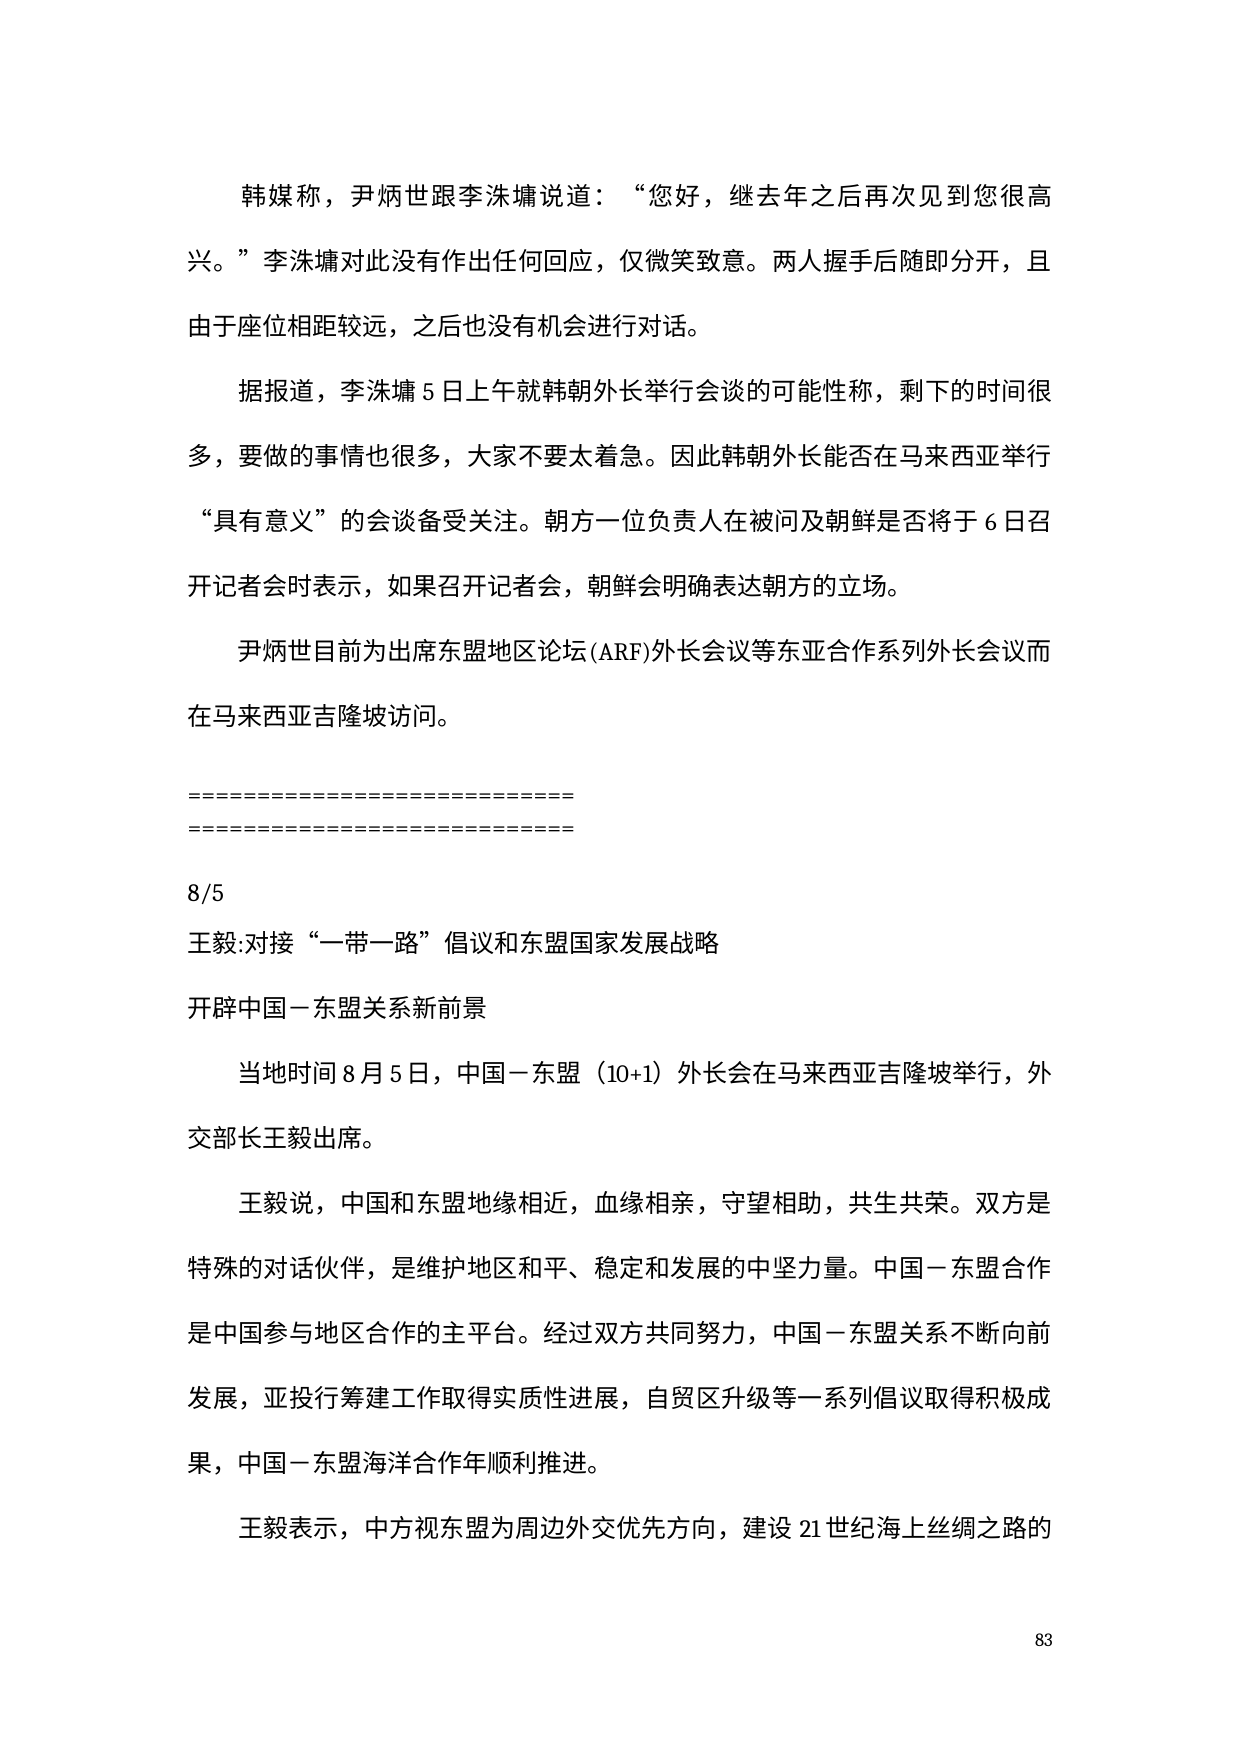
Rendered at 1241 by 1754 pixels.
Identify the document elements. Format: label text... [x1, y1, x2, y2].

text 尹炳世目前为出席东盟地区论坛(ARF)外长会议等东亚合作系列外长会议而在马来西亚吉隆坡访问。 [187, 617, 1053, 747]
text 王毅:对接“一带一路”倡议和东盟国家发展战略 [187, 909, 1053, 974]
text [187, 1494, 1053, 1559]
text ============================ [187, 812, 1053, 844]
text 韩媒称，尹炳世跟李洙墉说道：“您好，继去年之后再次见到您很高兴。”李洙墉对此没有作出任何回应，仅微笑致意。两人握手后随即分开，且由于座位相距较远，之后也没有机会进行对话。 [187, 162, 1053, 357]
text ============================ [187, 779, 1053, 812]
text 据报道，李洙墉5日上午就韩朝外长举行会谈的可能性称，剩下的时间很多，要做的事情也很多，大家不要太着急。因此韩朝外长能否在马来西亚举行“具有意义”的会谈备受关注。朝方一位负责人在被问及朝鲜是否将于6日召开记者会时表示，如果召开记者会，朝鲜会明确表达朝方的立场。 [187, 357, 1053, 617]
text 8/5 [187, 877, 1053, 909]
text 当地时间8月5日，中国－东盟（10+1）外长会在马来西亚吉隆坡举行，外交部长王毅出席。 [187, 1039, 1053, 1169]
text 王毅说，中国和东盟地缘相近，血缘相亲，守望相助，共生共荣。双方是特殊的对话伙伴，是维护地区和平、稳定和发展的中坚力量。中国－东盟合作是中国参与地区合作的主平台。经过双方共同努力，中国－东盟关系不断向前发展，亚投行筹建工作取得实质性进展，自贸区升级等一系列倡议取得积极成果，中国－东盟海洋合作年顺利推进。 [187, 1169, 1053, 1494]
text 开辟中国－东盟关系新前景 [187, 974, 1053, 1039]
